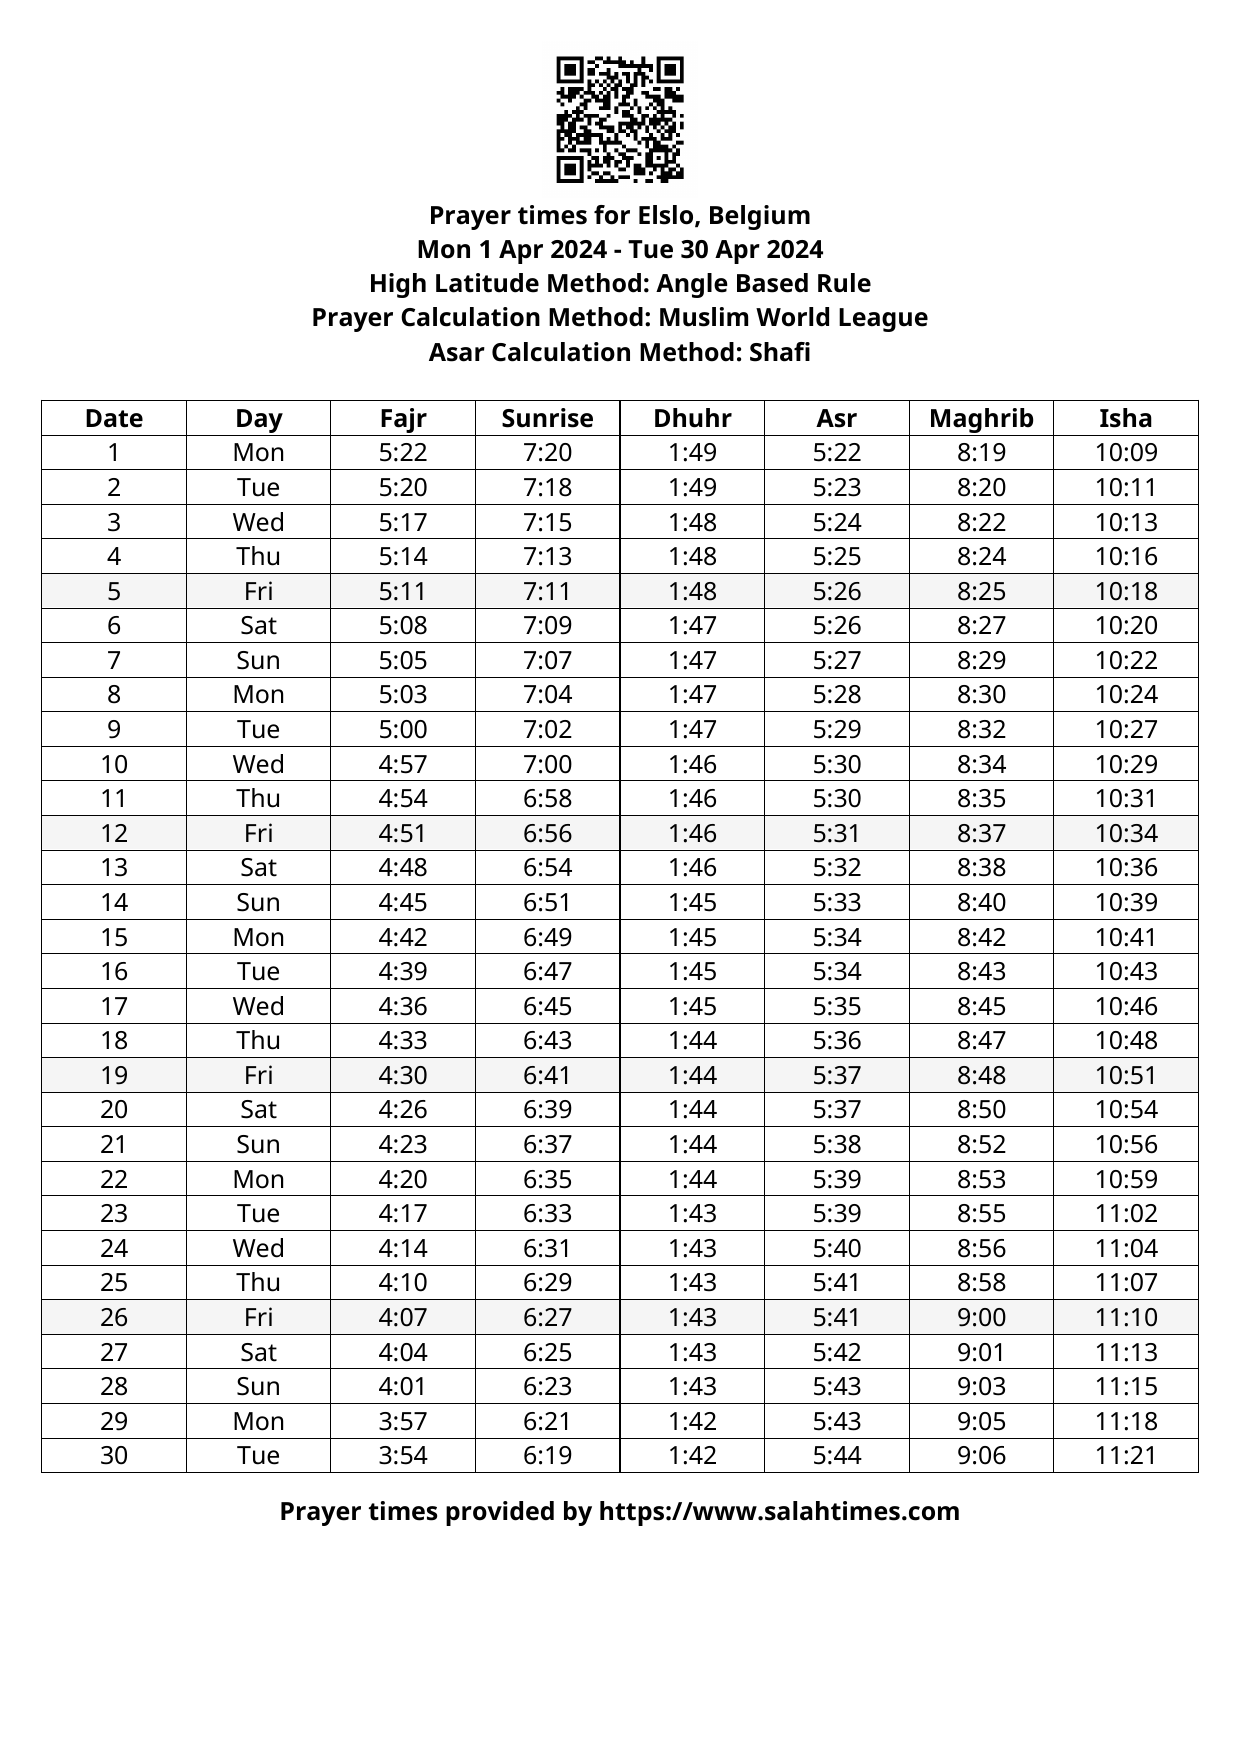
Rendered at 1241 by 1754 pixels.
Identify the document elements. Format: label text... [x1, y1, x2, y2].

table_cell 4:57 [331, 747, 475, 780]
table_cell 1:46 [621, 816, 764, 849]
table_cell 7:13 [476, 539, 619, 573]
table_cell 5:31 [765, 816, 909, 849]
table_cell 1:46 [621, 851, 764, 884]
table_cell 8:38 [910, 851, 1053, 884]
text Prayer Calculation Method: Muslim World League [42, 300, 1198, 334]
table_cell 13 [42, 851, 186, 884]
table_cell 8:42 [910, 920, 1053, 953]
table_header Date [42, 401, 186, 434]
table_cell 5:00 [331, 712, 475, 746]
table_cell 5:28 [765, 678, 909, 711]
table_header Fajr [331, 401, 475, 434]
table_cell Thu [187, 539, 330, 573]
table_cell 1:46 [621, 747, 764, 780]
table_cell 1:44 [621, 1127, 764, 1161]
table_cell 1 [42, 436, 186, 469]
table_cell 6:21 [476, 1404, 619, 1437]
table_cell 4:54 [331, 781, 475, 815]
table_cell 19 [42, 1058, 186, 1092]
table_cell 17 [42, 989, 186, 1022]
table_cell Wed [187, 989, 330, 1022]
table_cell 5:37 [765, 1058, 909, 1092]
table_cell 1:44 [621, 1058, 764, 1092]
table_cell 1:43 [621, 1196, 764, 1230]
table_cell 12 [42, 816, 186, 849]
table_cell 1:45 [621, 954, 764, 988]
table_cell 5:43 [765, 1369, 909, 1403]
table_cell Sat [187, 851, 330, 884]
table_cell Tue [187, 954, 330, 988]
table_cell 10:48 [1054, 1024, 1198, 1057]
table_cell 10:51 [1054, 1058, 1198, 1092]
table_cell 5:30 [765, 781, 909, 815]
table_cell 11:13 [1054, 1335, 1198, 1368]
table_cell 11:02 [1054, 1196, 1198, 1230]
table_cell 4:01 [331, 1369, 475, 1403]
table_cell Tue [187, 712, 330, 746]
table_cell 4:33 [331, 1024, 475, 1057]
table_cell 4:42 [331, 920, 475, 953]
table_cell 8:48 [910, 1058, 1053, 1092]
table_cell 5:17 [331, 505, 475, 538]
table_cell Fri [187, 574, 330, 607]
table_cell 1:43 [621, 1231, 764, 1264]
table_cell 6:29 [476, 1266, 619, 1299]
table_cell 8 [42, 678, 186, 711]
table_cell 10 [42, 747, 186, 780]
table_cell 4:20 [331, 1162, 475, 1195]
table_cell 1:47 [621, 712, 764, 746]
table_cell 10:59 [1054, 1162, 1198, 1195]
table_cell 8:43 [910, 954, 1053, 988]
table_cell 11:15 [1054, 1369, 1198, 1403]
table_cell 6:23 [476, 1369, 619, 1403]
table_cell 1:43 [621, 1300, 764, 1334]
table_header Asr [765, 401, 909, 434]
table_cell 8:55 [910, 1196, 1053, 1230]
table_cell 14 [42, 885, 186, 919]
table_cell 5 [42, 574, 186, 607]
table_cell 5:11 [331, 574, 475, 607]
table_cell 1:44 [621, 1093, 764, 1126]
table_cell 3 [42, 505, 186, 538]
table_cell 5:40 [765, 1231, 909, 1264]
table_cell 1:47 [621, 643, 764, 677]
table_cell 8:25 [910, 574, 1053, 607]
table_cell 4:07 [331, 1300, 475, 1334]
table_cell 1:47 [621, 678, 764, 711]
table_cell 6:33 [476, 1196, 619, 1230]
table_cell 11:04 [1054, 1231, 1198, 1264]
picture [542, 41, 699, 198]
table_cell 5:43 [765, 1404, 909, 1437]
table_cell 8:24 [910, 539, 1053, 573]
table_cell 29 [42, 1404, 186, 1437]
table_cell 2 [42, 470, 186, 504]
table_cell 5:34 [765, 920, 909, 953]
table_cell 5:22 [765, 436, 909, 469]
table_cell 10:56 [1054, 1127, 1198, 1161]
table_cell 5:20 [331, 470, 475, 504]
table_cell Mon [187, 678, 330, 711]
table_cell 7:15 [476, 505, 619, 538]
table_cell 5:41 [765, 1300, 909, 1334]
table_cell 10:29 [1054, 747, 1198, 780]
table_cell 4:14 [331, 1231, 475, 1264]
table_cell 3:54 [331, 1439, 475, 1472]
table_cell 25 [42, 1266, 186, 1299]
table_cell 9:03 [910, 1369, 1053, 1403]
table_cell 6:49 [476, 920, 619, 953]
table_cell 4:45 [331, 885, 475, 919]
table_cell 4:26 [331, 1093, 475, 1126]
table_cell 6:19 [476, 1439, 619, 1472]
table_cell 5:08 [331, 609, 475, 642]
table_cell 1:45 [621, 989, 764, 1022]
table_cell 10:09 [1054, 436, 1198, 469]
table_cell 5:22 [331, 436, 475, 469]
table_cell 10:18 [1054, 574, 1198, 607]
text Prayer times for Elslo, Belgium [42, 198, 1198, 232]
table_cell 6:35 [476, 1162, 619, 1195]
table_cell 6:37 [476, 1127, 619, 1161]
table_header Day [187, 401, 330, 434]
table_cell 8:22 [910, 505, 1053, 538]
table_cell 7:07 [476, 643, 619, 677]
table_cell 8:35 [910, 781, 1053, 815]
table_cell 9:01 [910, 1335, 1053, 1368]
table_cell 5:35 [765, 989, 909, 1022]
table_cell 1:42 [621, 1439, 764, 1472]
table_cell 5:03 [331, 678, 475, 711]
table_cell 1:45 [621, 885, 764, 919]
table_cell 5:26 [765, 609, 909, 642]
table_cell 11:21 [1054, 1439, 1198, 1472]
table_cell 8:53 [910, 1162, 1053, 1195]
table_cell Mon [187, 1162, 330, 1195]
table_cell 10:24 [1054, 678, 1198, 711]
table_cell 5:39 [765, 1162, 909, 1195]
table_cell 10:39 [1054, 885, 1198, 919]
table_cell Wed [187, 1231, 330, 1264]
table_cell 7:02 [476, 712, 619, 746]
table_cell 4:36 [331, 989, 475, 1022]
table_cell 5:32 [765, 851, 909, 884]
table_cell 8:47 [910, 1024, 1053, 1057]
table_cell 4:30 [331, 1058, 475, 1092]
table_cell 7:11 [476, 574, 619, 607]
table_cell 8:34 [910, 747, 1053, 780]
table_cell 1:42 [621, 1404, 764, 1437]
table_cell Thu [187, 1266, 330, 1299]
table_cell 16 [42, 954, 186, 988]
table_header Sunrise [476, 401, 619, 434]
table_cell 7 [42, 643, 186, 677]
table_cell 1:48 [621, 539, 764, 573]
table_cell Mon [187, 1404, 330, 1437]
table_cell 4:39 [331, 954, 475, 988]
table_cell 5:29 [765, 712, 909, 746]
table_cell 5:05 [331, 643, 475, 677]
table_cell Mon [187, 920, 330, 953]
table_cell 4:17 [331, 1196, 475, 1230]
text Prayer times provided by https://www.salahtimes.com [42, 1494, 1198, 1528]
table_cell 10:13 [1054, 505, 1198, 538]
table_cell 10:27 [1054, 712, 1198, 746]
table_cell 1:45 [621, 920, 764, 953]
table_cell 23 [42, 1196, 186, 1230]
table_cell Tue [187, 470, 330, 504]
table_cell Thu [187, 1024, 330, 1057]
table_cell Fri [187, 1300, 330, 1334]
table_cell 8:19 [910, 436, 1053, 469]
table_cell 8:30 [910, 678, 1053, 711]
table_cell 5:39 [765, 1196, 909, 1230]
table_cell 11 [42, 781, 186, 815]
table_cell 6:51 [476, 885, 619, 919]
table_cell 1:43 [621, 1266, 764, 1299]
text Asar Calculation Method: Shafi [42, 334, 1198, 368]
table_header Dhuhr [621, 401, 764, 434]
table_cell 7:18 [476, 470, 619, 504]
table_cell 5:33 [765, 885, 909, 919]
table_cell Tue [187, 1196, 330, 1230]
table_cell 1:48 [621, 505, 764, 538]
table_cell 7:09 [476, 609, 619, 642]
table_cell 4:48 [331, 851, 475, 884]
table_cell 10:54 [1054, 1093, 1198, 1126]
table_cell 4:51 [331, 816, 475, 849]
table_cell 28 [42, 1369, 186, 1403]
table_cell 26 [42, 1300, 186, 1334]
table_cell 9:05 [910, 1404, 1053, 1437]
table_cell 15 [42, 920, 186, 953]
table_header Maghrib [910, 401, 1053, 434]
table_cell 7:00 [476, 747, 619, 780]
text High Latitude Method: Angle Based Rule [42, 266, 1198, 300]
table_cell 18 [42, 1024, 186, 1057]
table_cell Sat [187, 1335, 330, 1368]
table_cell 27 [42, 1335, 186, 1368]
table_cell 10:36 [1054, 851, 1198, 884]
table_cell Wed [187, 505, 330, 538]
table_cell 6:43 [476, 1024, 619, 1057]
table_cell Sat [187, 609, 330, 642]
table_cell 8:29 [910, 643, 1053, 677]
table_cell 1:49 [621, 436, 764, 469]
table_cell 10:11 [1054, 470, 1198, 504]
table_cell 11:18 [1054, 1404, 1198, 1437]
table_cell 6:56 [476, 816, 619, 849]
table_cell Fri [187, 1058, 330, 1092]
table_cell 1:46 [621, 781, 764, 815]
table_cell 5:41 [765, 1266, 909, 1299]
table_cell 4:10 [331, 1266, 475, 1299]
table_cell 8:20 [910, 470, 1053, 504]
table_cell Mon [187, 436, 330, 469]
table_cell 8:56 [910, 1231, 1053, 1264]
table_cell 1:48 [621, 574, 764, 607]
table_cell 8:45 [910, 989, 1053, 1022]
table_cell 3:57 [331, 1404, 475, 1437]
table_cell 10:22 [1054, 643, 1198, 677]
table_cell 11:07 [1054, 1266, 1198, 1299]
table_cell 7:04 [476, 678, 619, 711]
table_cell 6:41 [476, 1058, 619, 1092]
table_cell 4:23 [331, 1127, 475, 1161]
table_cell 8:37 [910, 816, 1053, 849]
table_cell 6 [42, 609, 186, 642]
table_cell 5:36 [765, 1024, 909, 1057]
table_cell 5:37 [765, 1093, 909, 1126]
text Mon 1 Apr 2024 - Tue 30 Apr 2024 [42, 232, 1198, 266]
table_cell 6:58 [476, 781, 619, 815]
table_cell 30 [42, 1439, 186, 1472]
table_cell 7:20 [476, 436, 619, 469]
table_cell 6:31 [476, 1231, 619, 1264]
table_cell 8:32 [910, 712, 1053, 746]
table_cell 5:27 [765, 643, 909, 677]
table_cell 4 [42, 539, 186, 573]
table_cell Sun [187, 643, 330, 677]
table_cell 5:24 [765, 505, 909, 538]
table_cell 1:44 [621, 1162, 764, 1195]
table_cell 10:31 [1054, 781, 1198, 815]
table_cell 6:27 [476, 1300, 619, 1334]
table_cell 24 [42, 1231, 186, 1264]
table_cell 5:30 [765, 747, 909, 780]
table_cell 11:10 [1054, 1300, 1198, 1334]
table_cell 22 [42, 1162, 186, 1195]
table_cell Sat [187, 1093, 330, 1126]
table_cell 6:39 [476, 1093, 619, 1126]
table_cell 5:38 [765, 1127, 909, 1161]
table_cell 5:44 [765, 1439, 909, 1472]
table_cell 21 [42, 1127, 186, 1161]
table_cell 1:44 [621, 1024, 764, 1057]
table_cell Sun [187, 1369, 330, 1403]
table_header Isha [1054, 401, 1198, 434]
table_cell 10:41 [1054, 920, 1198, 953]
table_cell 20 [42, 1093, 186, 1126]
table_cell 6:54 [476, 851, 619, 884]
table_cell 8:50 [910, 1093, 1053, 1126]
table_cell 5:14 [331, 539, 475, 573]
table_cell 1:47 [621, 609, 764, 642]
table_cell 10:16 [1054, 539, 1198, 573]
table_cell Tue [187, 1439, 330, 1472]
table_cell 6:45 [476, 989, 619, 1022]
table_cell 9:06 [910, 1439, 1053, 1472]
table_cell 10:46 [1054, 989, 1198, 1022]
table_cell 10:20 [1054, 609, 1198, 642]
table_cell 8:58 [910, 1266, 1053, 1299]
table_cell 10:43 [1054, 954, 1198, 988]
table_cell Thu [187, 781, 330, 815]
table_cell 5:23 [765, 470, 909, 504]
table_cell 8:40 [910, 885, 1053, 919]
table_cell 5:34 [765, 954, 909, 988]
table_cell Wed [187, 747, 330, 780]
table_cell 8:27 [910, 609, 1053, 642]
table_cell Sun [187, 1127, 330, 1161]
table_cell 6:47 [476, 954, 619, 988]
table_cell 9:00 [910, 1300, 1053, 1334]
table_cell 4:04 [331, 1335, 475, 1368]
table_cell 8:52 [910, 1127, 1053, 1161]
table_cell 1:49 [621, 470, 764, 504]
table_cell 9 [42, 712, 186, 746]
table_cell 5:25 [765, 539, 909, 573]
table_cell 10:34 [1054, 816, 1198, 849]
table_cell 5:26 [765, 574, 909, 607]
table_cell 1:43 [621, 1335, 764, 1368]
table_cell 1:43 [621, 1369, 764, 1403]
table_cell 5:42 [765, 1335, 909, 1368]
table_cell Fri [187, 816, 330, 849]
table_cell 6:25 [476, 1335, 619, 1368]
table_cell Sun [187, 885, 330, 919]
